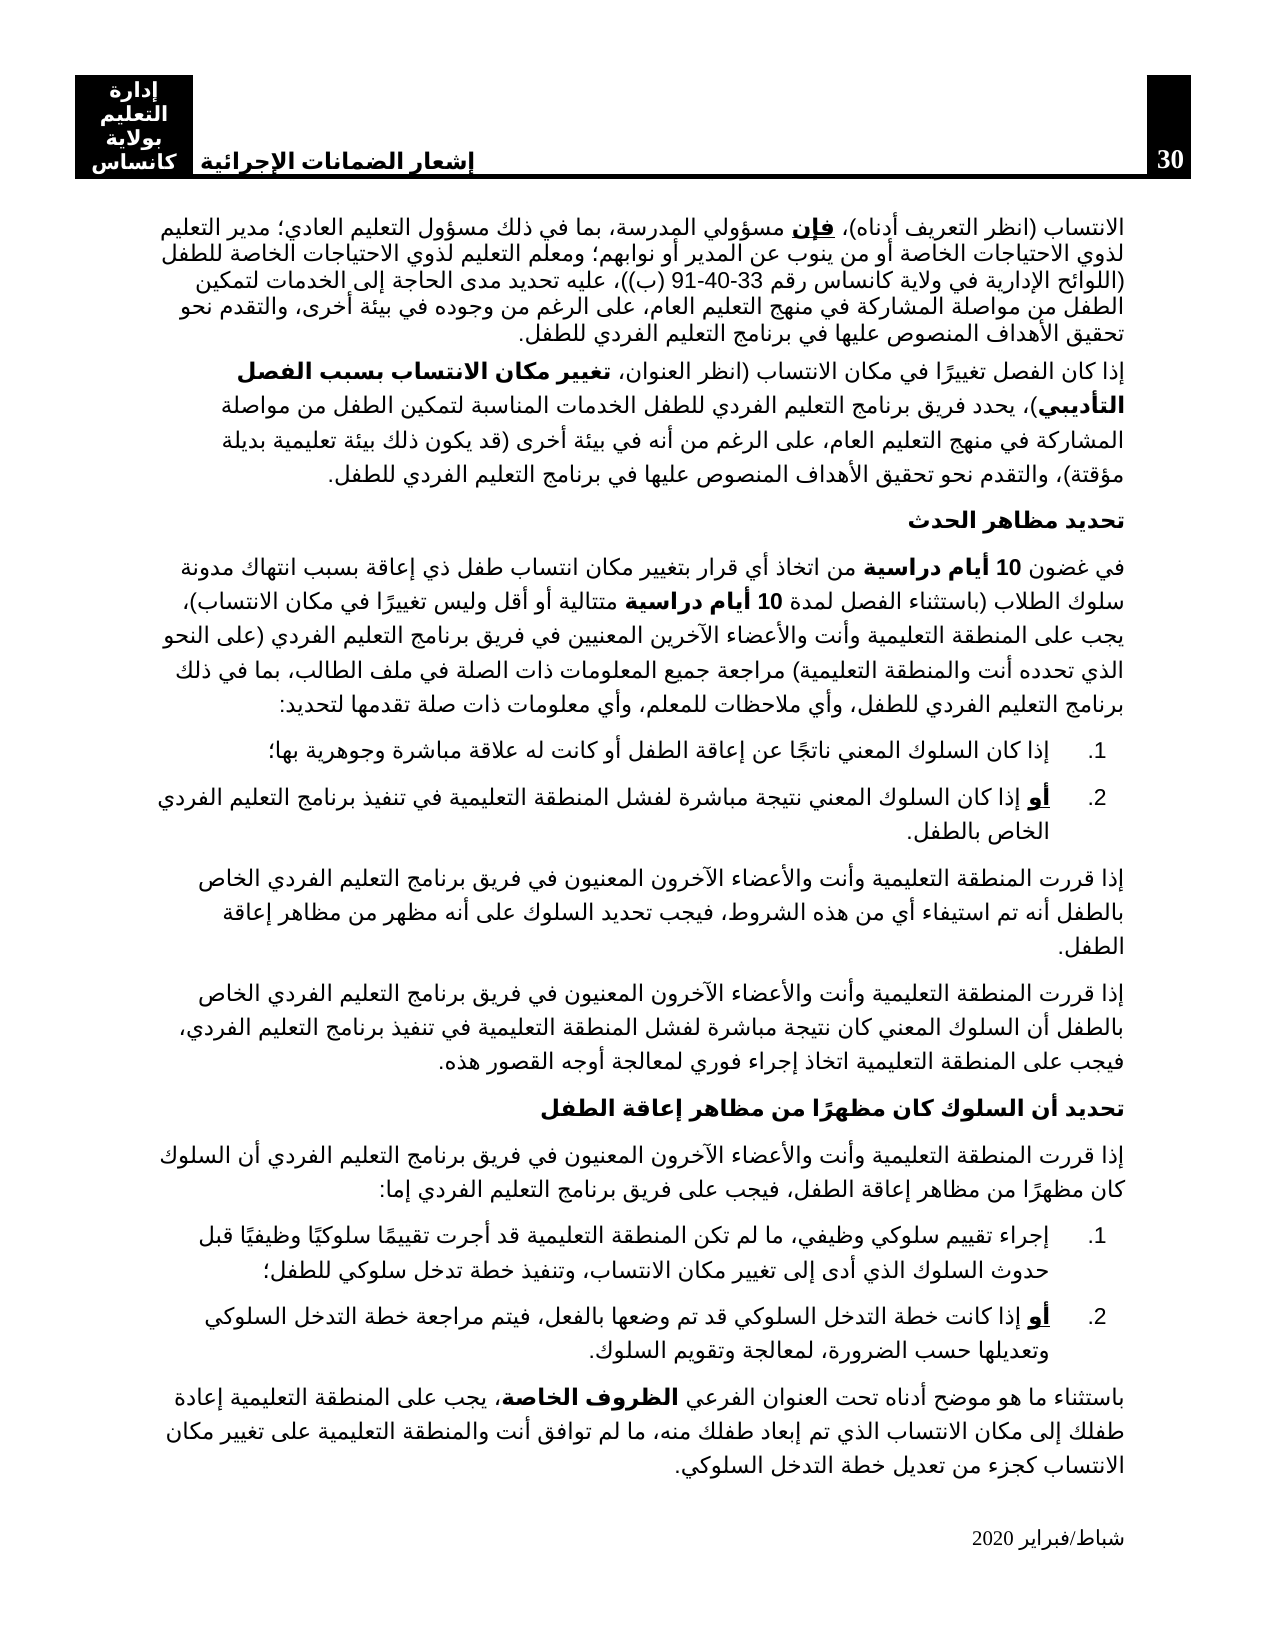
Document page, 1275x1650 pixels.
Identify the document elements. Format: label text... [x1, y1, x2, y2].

text باستثناء ما هو موضح أدناه تحت العنوان الفرعي الظروف الخاصة، يجب على المنطقة التعليمية إعادة طفلك إلى مكان الانتساب الذي تم إبعاد طفلك منه، ما لم توافق أنت والمنطقة التعليمية على تغيير مكان الانتساب كجزء من تعديل خطة التدخل السلوكي. [150, 1384, 1125, 1479]
text إذا قررت المنطقة التعليمية وأنت والأعضاء الآخرون المعنيون في فريق برنامج التعليم الفردي الخاص بالطفل أن السلوك المعني كان نتيجة مباشرة لفشل المنطقة التعليمية في تنفيذ برنامج التعليم الفردي، فيجب على المنطقة التعليمية اتخاذ إجراء فوري لمعالجة أوجه القصور هذه. [150, 980, 1125, 1075]
list أو إذا كان السلوك المعني نتيجة مباشرة لفشل المنطقة التعليمية في تنفيذ برنامج التعليم الفردي الخاص بالطفل. [150, 784, 1087, 845]
subtitle تحديد أن السلوك كان مظهرًا من مظاهر إعاقة الطفل [150, 1095, 1125, 1121]
list إجراء تقييم سلوكي وظيفي، ما لم تكن المنطقة التعليمية قد أجرت تقييمًا سلوكيًا وظيفيًا قبل حدوث السلوك الذي أدى إلى تغيير مكان الانتساب، وتنفيذ خطة تدخل سلوكي للطفل؛ [150, 1222, 1087, 1283]
list أو إذا كانت خطة التدخل السلوكي قد تم وضعها بالفعل، فيتم مراجعة خطة التدخل السلوكي وتعديلها حسب الضرورة، لمعالجة وتقويم السلوك. [150, 1303, 1087, 1364]
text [150, 214, 1125, 346]
subtitle تحديد مظاهر الحدث [150, 507, 1125, 534]
text في غضون 10 أيام دراسية من اتخاذ أي قرار بتغيير مكان انتساب طفل ذي إعاقة بسبب انتهاك مدونة سلوك الطلاب (باستثناء الفصل لمدة 10 أيام دراسية متتالية أو أقل وليس تغييرًا في مكان الانتساب)، يجب على المنطقة التعليمية وأنت والأعضاء الآخرين المعنيين في فريق برنامج التعليم الفردي (على النحو الذي تحدده أنت والمنطقة التعليمية) مراجعة جميع المعلومات ذات الصلة في ملف الطالب، بما في ذلك برنامج التعليم الفردي للطفل، وأي ملاحظات للمعلم، وأي معلومات ذات صلة تقدمها لتحديد: [150, 554, 1125, 717]
list إذا كان السلوك المعني ناتجًا عن إعاقة الطفل أو كانت له علاقة مباشرة وجوهرية بها؛ [150, 737, 1087, 764]
text إذا قررت المنطقة التعليمية وأنت والأعضاء الآخرون المعنيون في فريق برنامج التعليم الفردي أن السلوك كان مظهرًا من مظاهر إعاقة الطفل، فيجب على فريق برنامج التعليم الفردي إما: [150, 1142, 1125, 1202]
text إذا قررت المنطقة التعليمية وأنت والأعضاء الآخرون المعنيون في فريق برنامج التعليم الفردي الخاص بالطفل أنه تم استيفاء أي من هذه الشروط، فيجب تحديد السلوك على أنه مظهر من مظاهر إعاقة الطفل. [150, 865, 1125, 960]
text إذا كان الفصل تغييرًا في مكان الانتساب (انظر العنوان، تغيير مكان الانتساب بسبب الفصل التأديبي)، يحدد فريق برنامج التعليم الفردي للطفل الخدمات المناسبة لتمكين الطفل من مواصلة المشاركة في منهج التعليم العام، على الرغم من أنه في بيئة أخرى (قد يكون ذلك بيئة تعليمية بديلة مؤقتة)، والتقدم نحو تحقيق الأهداف المنصوص عليها في برنامج التعليم الفردي للطفل. [150, 358, 1125, 487]
